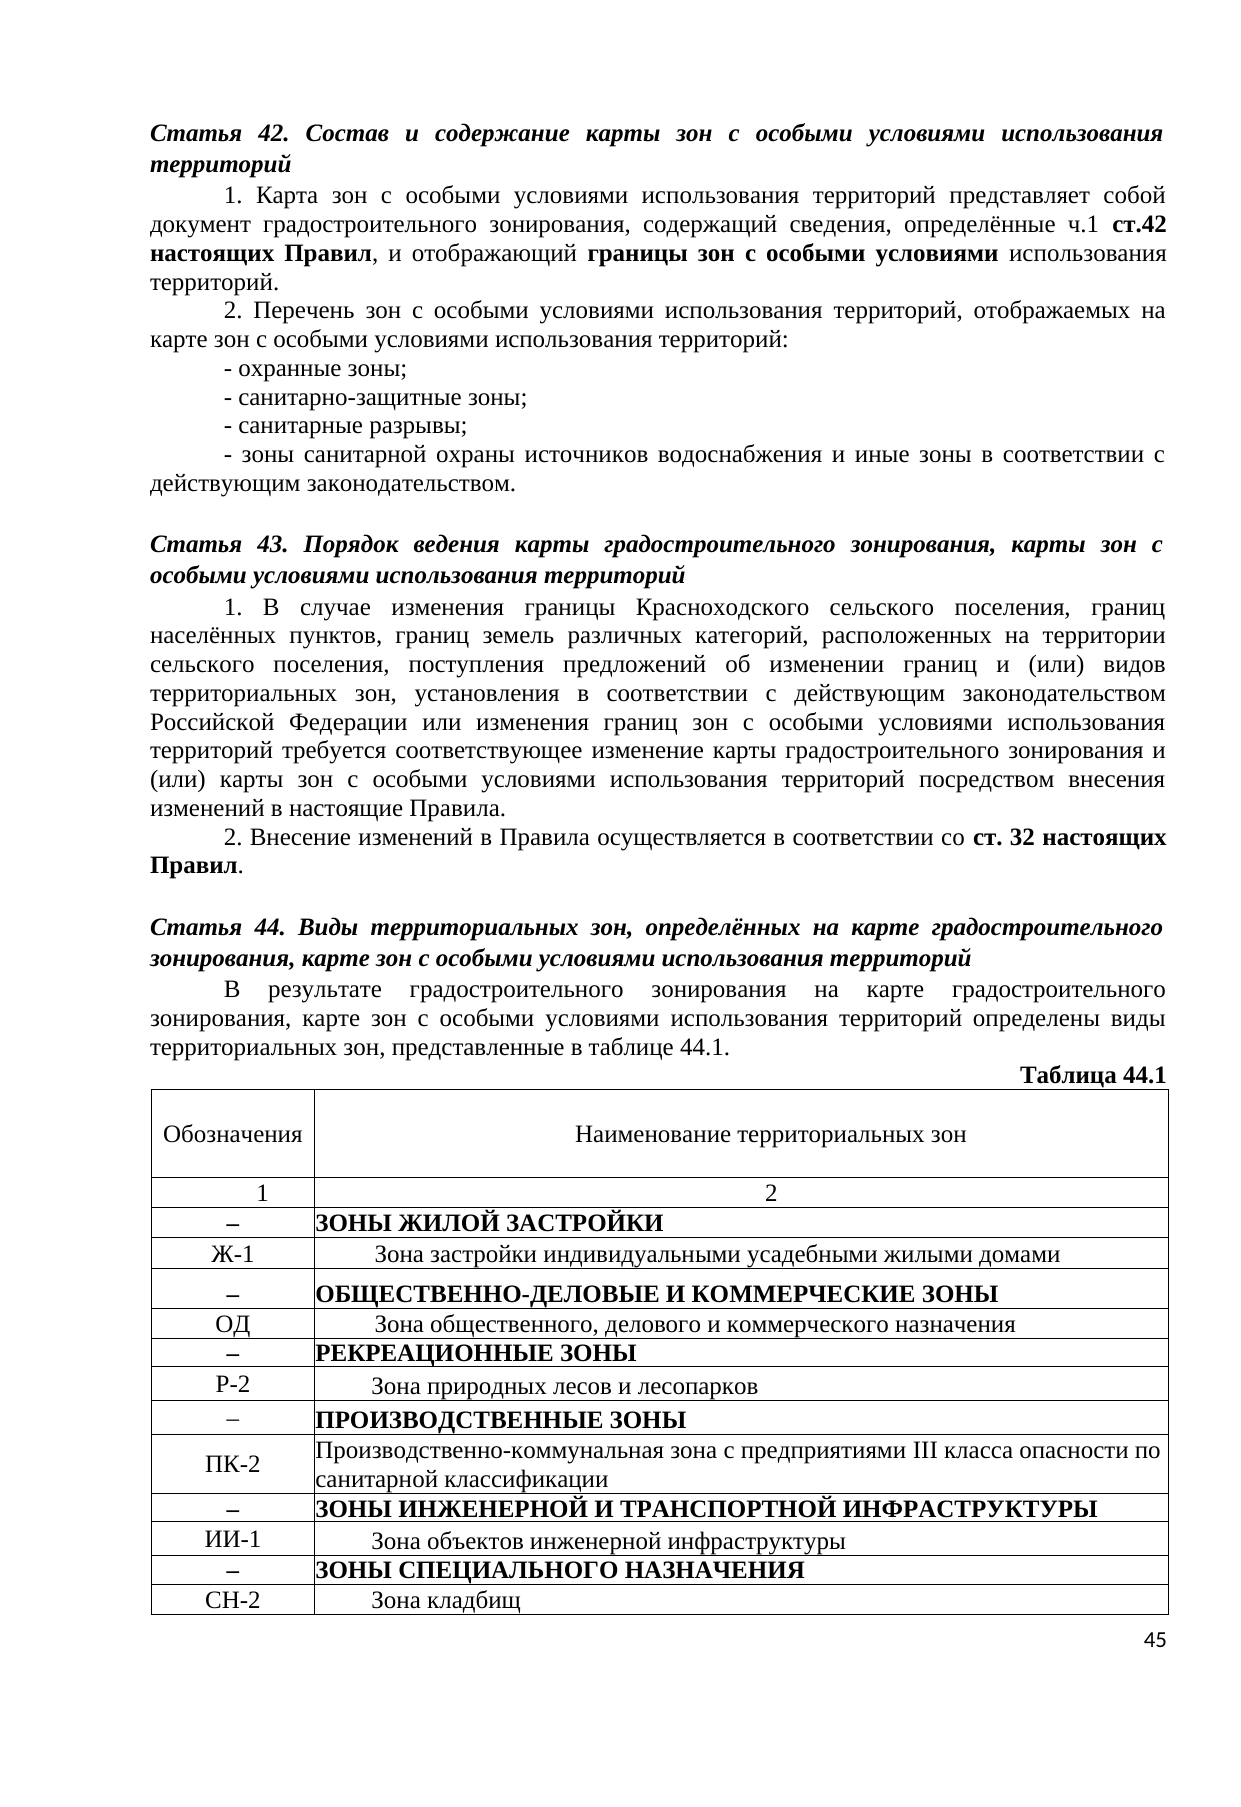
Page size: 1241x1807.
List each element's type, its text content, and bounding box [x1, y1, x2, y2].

text - санитарные разрывы; [150, 410, 1167, 439]
table_cell СН-2 [152, 1585, 314, 1614]
table_header Обозначения [152, 1090, 314, 1177]
table_cell ПК-2 [152, 1435, 314, 1493]
text 2. Внесение изменений в Правила осуществляется в соответствии со ст. 32 настоящих Правил. [150, 822, 1167, 879]
subtitle Статья 44. Виды территориальных зон, определённых на карте градостроительного зонирования, карте зон с особыми условиями использования территорий [150, 912, 1167, 972]
text - санитарно-защитные зоны; [150, 382, 1167, 410]
subtitle Статья 42. Состав и содержание карты зон с особыми условиями использования территорий [150, 118, 1167, 178]
table_cell – [152, 1401, 314, 1433]
table_cell – [152, 1269, 314, 1308]
text 1. Карта зон с особыми условиями использования территорий представляет собой документ градостроительного зонирования, содержащий сведения, определённые ч.1 ст.42 настоящих Правил, и отображающий границы зон с особыми условиями использования территорий. [150, 180, 1167, 295]
table_cell Р-2 [152, 1367, 314, 1400]
table_cell – [152, 1556, 314, 1584]
table_cell ОД [152, 1309, 314, 1337]
table_cell ЗОНЫ ИНЖЕНЕРНОЙ И ТРАНСПОРТНОЙ ИНФРАСТРУКТУРЫ [315, 1494, 1168, 1521]
table_cell – [152, 1208, 314, 1237]
table_cell Зона общественного, делового и коммерческого назначения [315, 1309, 1168, 1337]
table_cell Производственно-коммунальная зона с предприятиями III класса опасности по санитарной классификации [315, 1435, 1168, 1493]
table_cell 2 [315, 1178, 1168, 1207]
table_cell Ж-1 [152, 1238, 314, 1268]
table_cell ПРОИЗВОДСТВЕННЫЕ ЗОНЫ [315, 1401, 1168, 1433]
table_cell ИИ-1 [152, 1522, 314, 1554]
table_cell Зона объектов инженерной инфраструктуры [315, 1522, 1168, 1554]
table_cell – [152, 1339, 314, 1366]
text - зоны санитарной охраны источников водоснабжения и иные зоны в соответствии с действующим законодательством. [150, 439, 1167, 497]
subtitle Статья 43. Порядок ведения карты градостроительного зонирования, карты зон с особыми условиями использования территорий [150, 529, 1167, 589]
text - охранные зоны; [150, 353, 1167, 382]
table_cell Зона природных лесов и лесопарков [315, 1367, 1168, 1400]
table_cell РЕКРЕАЦИОННЫЕ ЗОНЫ [315, 1339, 1168, 1366]
table_cell Зона застройки индивидуальными усадебными жилыми домами [315, 1238, 1168, 1268]
table_cell – [152, 1494, 314, 1521]
table_cell ЗОНЫ СПЕЦИАЛЬНОГО НАЗНАЧЕНИЯ [315, 1556, 1168, 1584]
table_cell 1 [152, 1178, 314, 1207]
text Таблица 44.1 [150, 1060, 1167, 1089]
text В результате градостроительного зонирования на карте градостроительного зонирования, карте зон с особыми условиями использования территорий определены виды территориальных зон, представленные в таблице 44.1. [150, 974, 1167, 1060]
text 2. Перечень зон с особыми условиями использования территорий, отображаемых на карте зон с особыми условиями использования территорий: [150, 295, 1167, 353]
table_cell ЗОНЫ ЖИЛОЙ ЗАСТРОЙКИ [315, 1208, 1168, 1237]
table_cell Зона кладбищ [315, 1585, 1168, 1614]
text 1. В случае изменения границы Красноходского сельского поселения, границ населённых пунктов, границ земель различных категорий, расположенных на территории сельского поселения, поступления предложений об изменении границ и (или) видов территориальных зон, установления в соответствии с действующим законодательством Российской Федерации или изменения границ зон с особыми условиями использования территорий требуется соответствующее изменение карты градостроительного зонирования и (или) карты зон с особыми условиями использования территорий посредством внесения изменений в настоящие Правила. [150, 592, 1167, 822]
table_cell ОБЩЕСТВЕННО-ДЕЛОВЫЕ И КОММЕРЧЕСКИЕ ЗОНЫ [315, 1269, 1168, 1308]
table_header Наименование территориальных зон [315, 1090, 1168, 1177]
